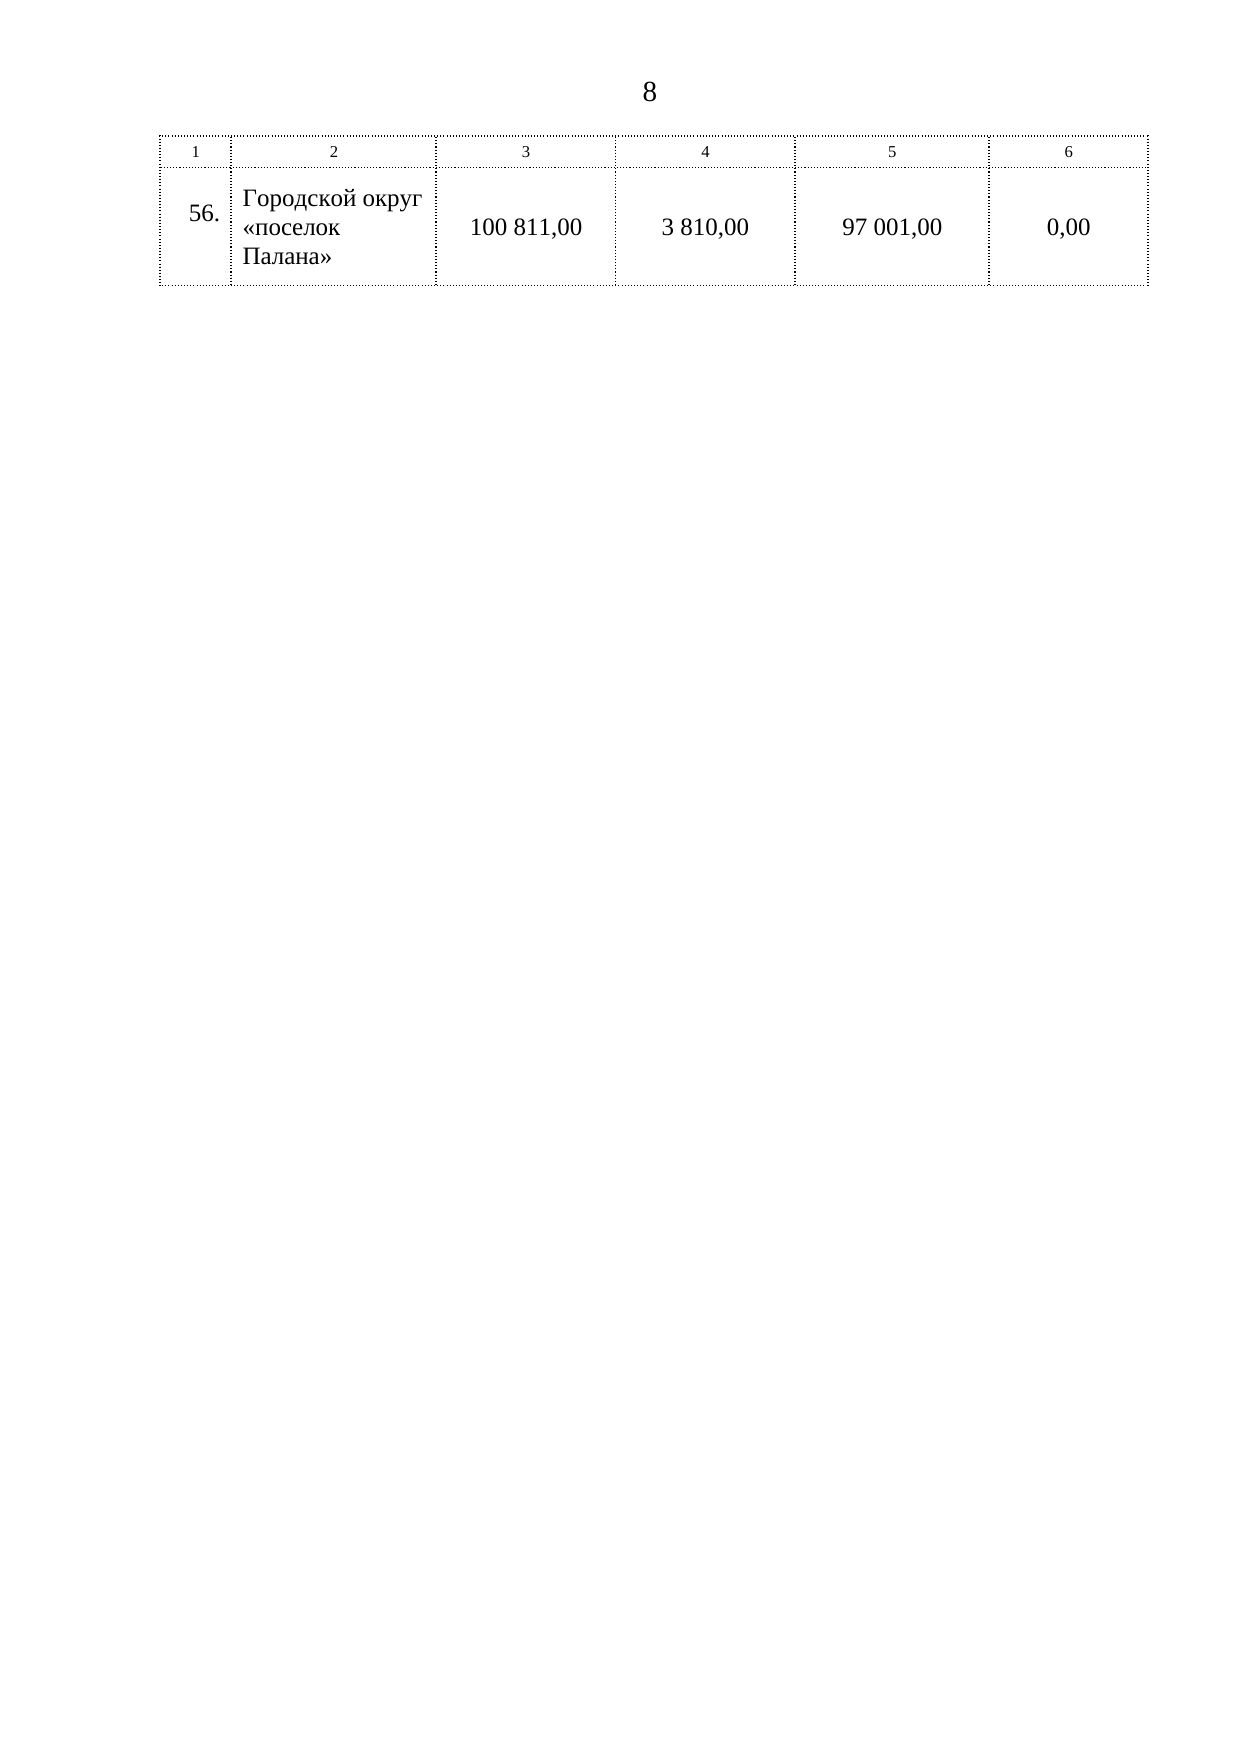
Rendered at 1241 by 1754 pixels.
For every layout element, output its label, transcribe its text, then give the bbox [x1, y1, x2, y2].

table_cell 100 811,00 [436, 167, 615, 284]
table_cell 97 001,00 [795, 167, 989, 284]
table_cell 0,00 [989, 167, 1148, 284]
table_header 6 [989, 135, 1148, 167]
table_cell 3 810,00 [615, 167, 795, 284]
table_cell [160, 167, 231, 284]
table_header 3 [436, 135, 615, 167]
table_header 1 [160, 135, 231, 167]
table_header 5 [795, 135, 989, 167]
table_header 2 [231, 135, 436, 167]
table_header 4 [615, 135, 795, 167]
table_cell Городской округ «поселок Палана» [231, 167, 436, 284]
